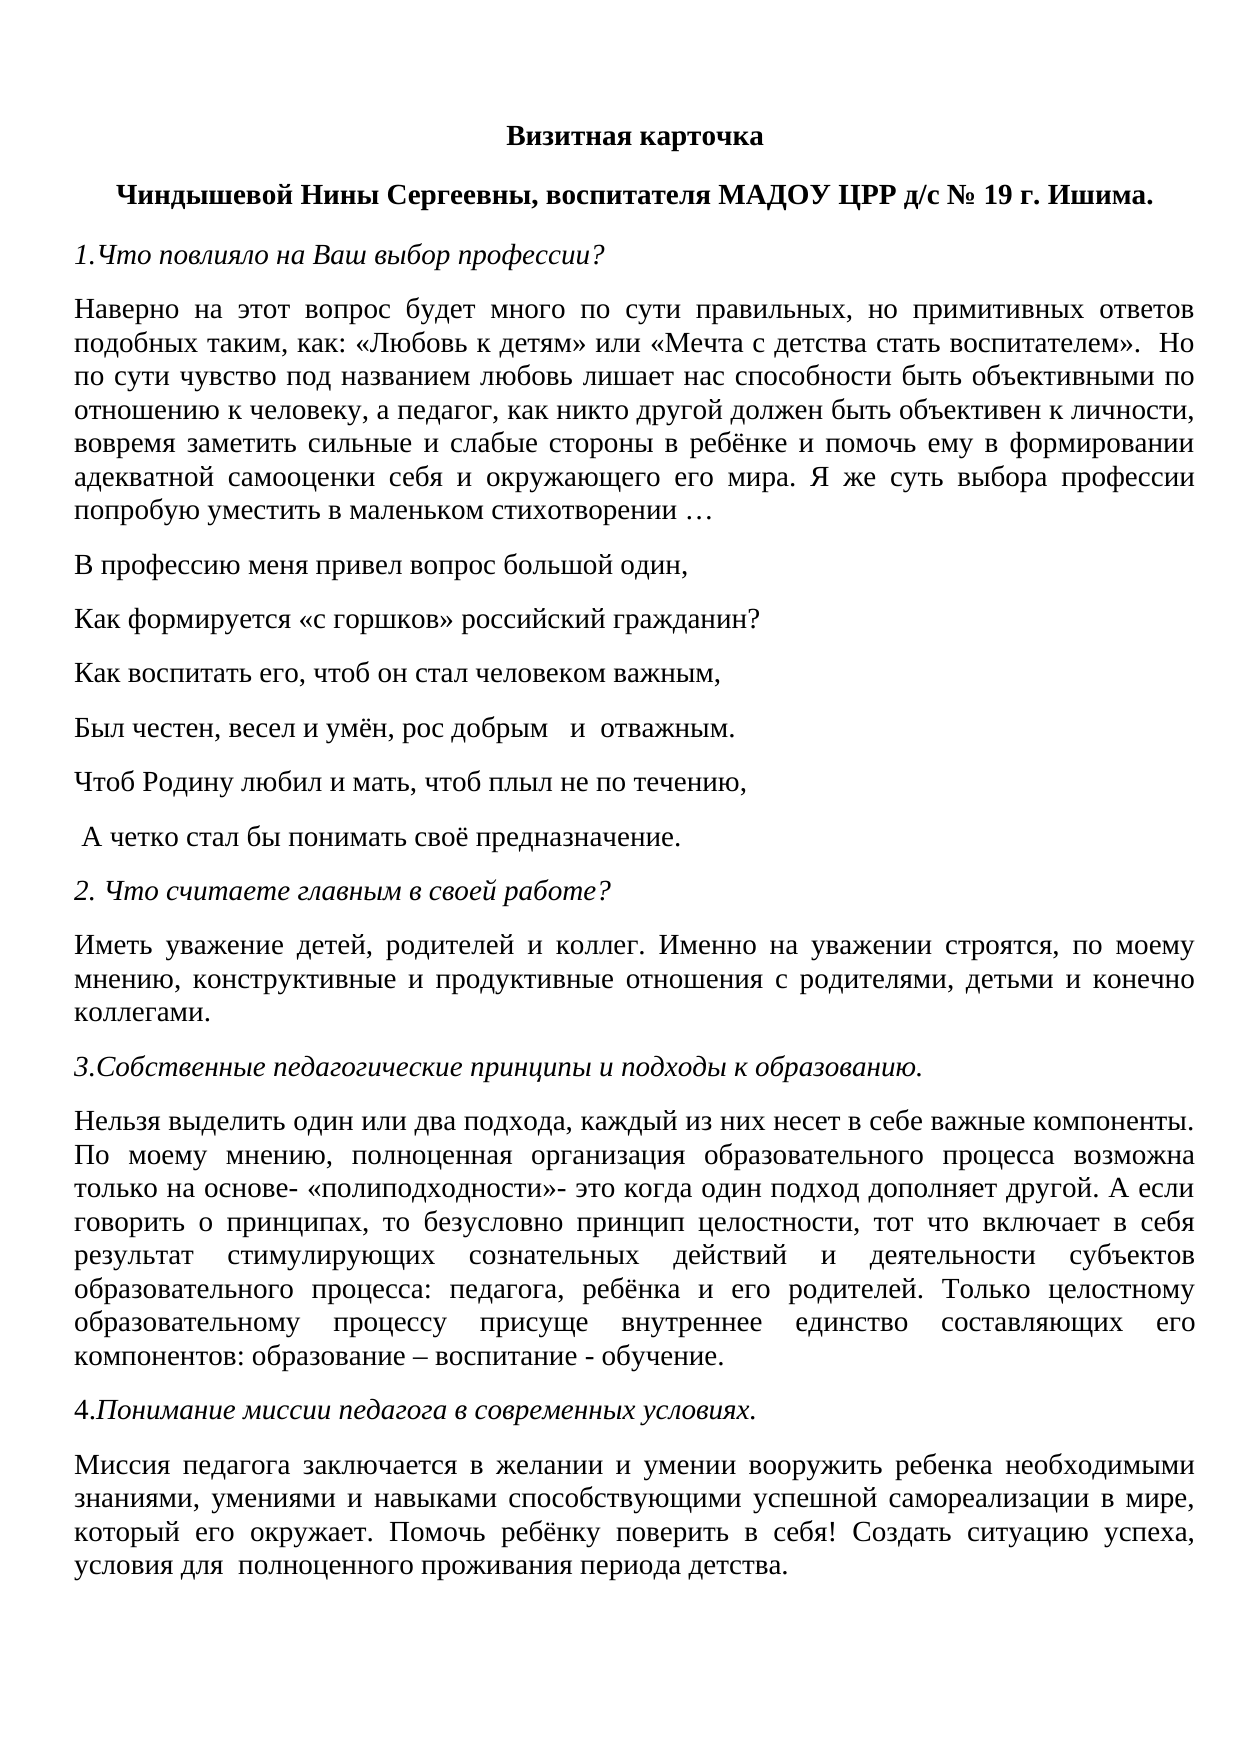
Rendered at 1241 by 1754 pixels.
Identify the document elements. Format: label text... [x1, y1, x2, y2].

text А четко стал бы понимать своё предназначение. [74, 819, 1196, 852]
text Как воспитать его, чтоб он стал человеком важным, [74, 656, 1196, 689]
text Как формируется «с горшков» российский гражданин? [74, 601, 1196, 635]
text 3.Собственные педагогические принципы и подходы к образованию. [74, 1049, 1196, 1082]
text Иметь уважение детей, родителей и коллег. Именно на уважении строятся, по моему мнению, конструктивные и продуктивные отношения с родителями, детьми и конечно коллегами. [74, 927, 1196, 1028]
text В профессию меня привел вопрос большой один, [74, 547, 1196, 580]
text Визитная карточка [74, 118, 1196, 152]
text Наверно на этот вопрос будет много по сути правильных, но примитивных ответов подобных таким, как: «Любовь к детям» или «Мечта с детства стать воспитателем». Но по сути чувство под названием любовь лишает нас способности быть объективными по отношению к человеку, а педагог, как никто другой должен быть объективен к личности, вовремя заметить сильные и слабые стороны в ребёнке и помочь ему в формировании адекватной самооценки себя и окружающего его мира. Я же суть выбора профессии попробую уместить в маленьком стихотворении … [74, 291, 1196, 526]
text 2. Что считаете главным в своей работе? [74, 873, 1196, 907]
text 1.Что повлияло на Ваш выбор профессии? [74, 237, 1196, 270]
text Чтоб Родину любил и мать, чтоб плыл не по течению, [74, 764, 1196, 798]
text Нельзя выделить один или два подхода, каждый из них несет в себе важные компоненты. По моему мнению, полноценная организация образовательного процесса возможна только на основе- «полиподходности»- это когда один подход дополняет другой. А если говорить о принципах, то безусловно принцип целостности, тот что включает в себя результат стимулирующих сознательных действий и деятельности субъектов образовательного процесса: педагога, ребёнка и его родителей. Только целостному образовательному процессу присуще внутреннее единство составляющих его компонентов: образование – воспитание - обучение. [74, 1103, 1196, 1372]
text Чиндышевой Нины Сергеевны, воспитателя МАДОУ ЦРР д/с № 19 г. Ишима. [74, 177, 1196, 211]
text Был честен, весел и умён, рос добрым и отважным. [74, 710, 1196, 743]
text Миссия педагога заключается в желании и умении вооружить ребенка необходимыми знаниями, умениями и навыками способствующими успешной самореализации в мире, который его окружает. Помочь ребёнку поверить в себя! Создать ситуацию успеха, условия для полноценного проживания периода детства. [74, 1447, 1196, 1581]
text 4.Понимание миссии педагога в современных условиях. [74, 1392, 1196, 1426]
